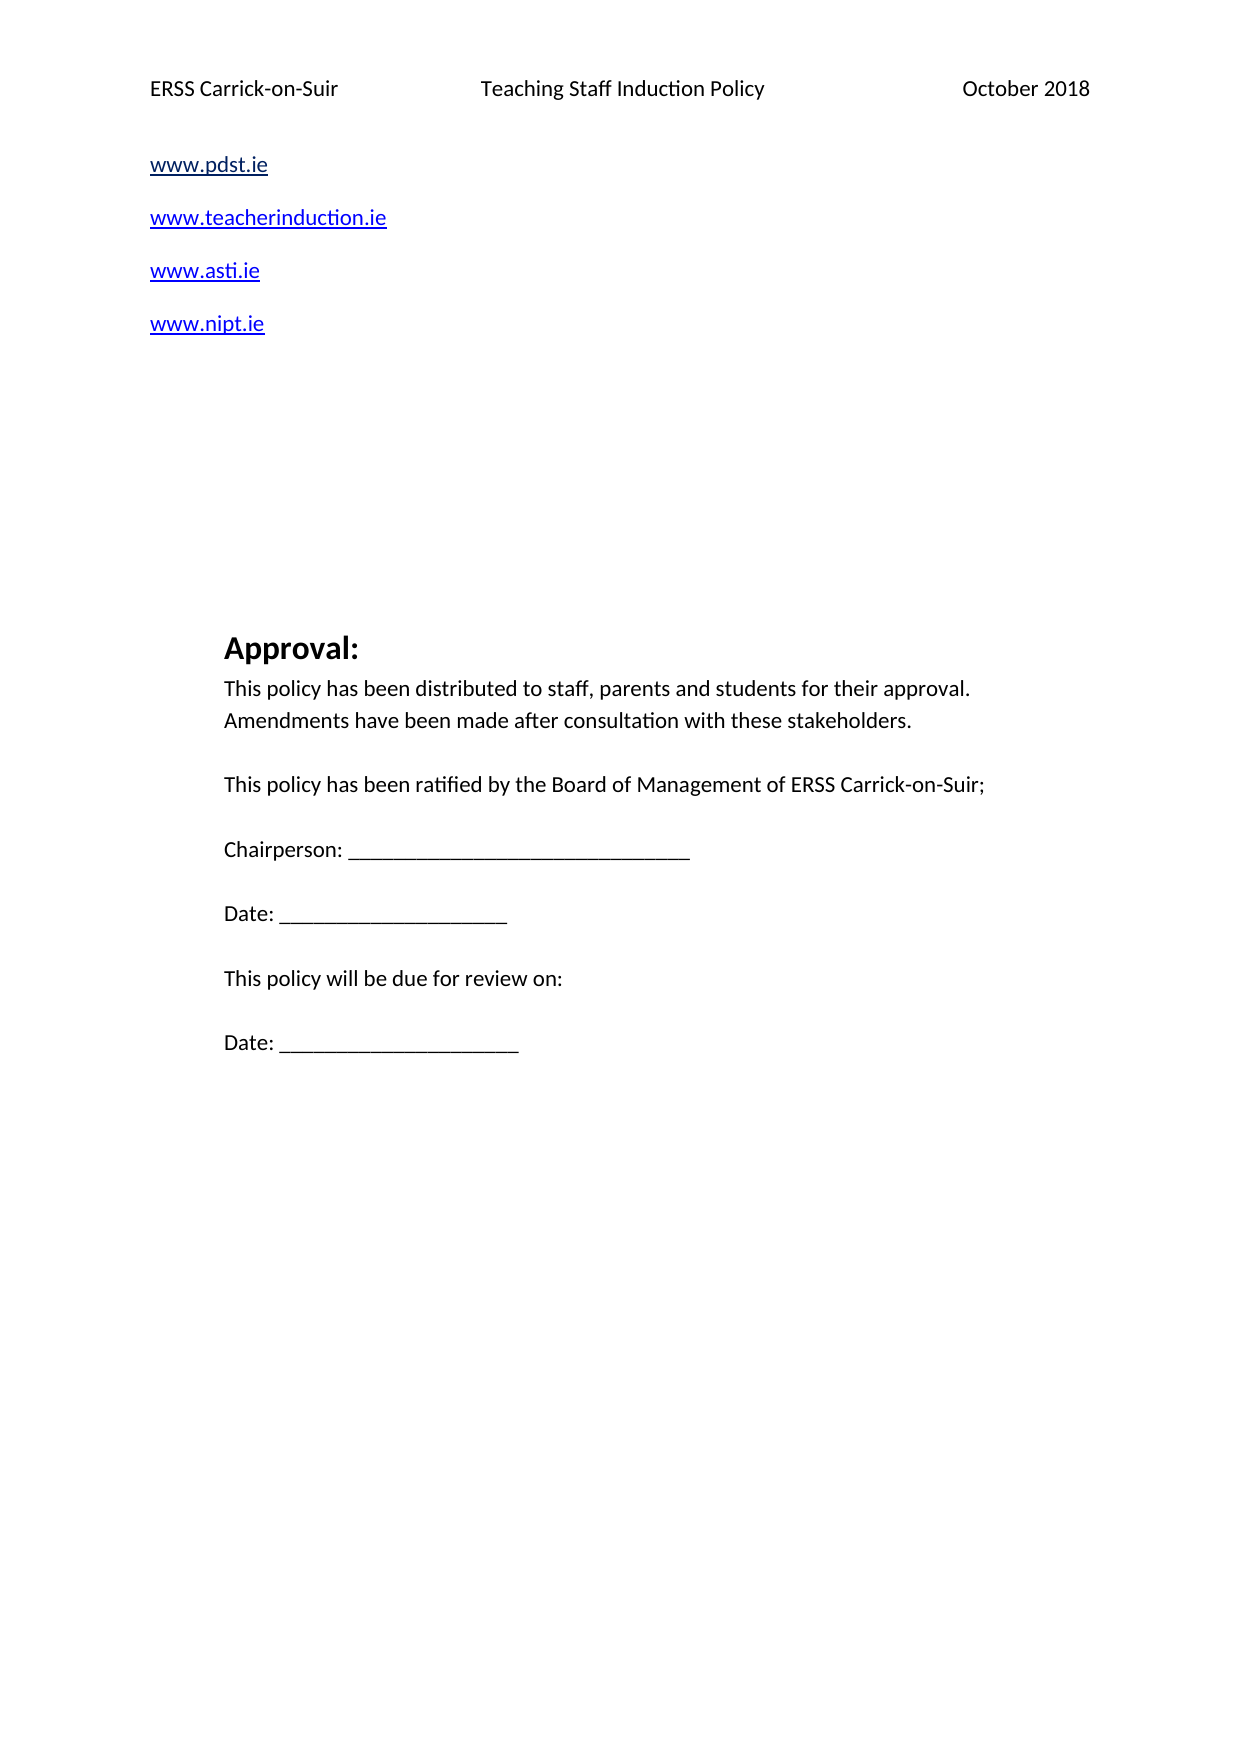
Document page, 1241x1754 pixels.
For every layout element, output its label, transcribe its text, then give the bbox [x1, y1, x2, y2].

text This policy has been distributed to staff, parents and students for their approval. [224, 674, 1090, 702]
text Chairperson: ______________________________ [224, 835, 1090, 863]
text Date: ____________________ [224, 899, 1090, 927]
text www.pdst.ie [150, 150, 1090, 178]
text Date: _____________________ [224, 1028, 1090, 1056]
text Approval: [224, 627, 1090, 668]
text This policy has been ratified by the Board of Management of ERSS Carrick-on-Suir; [224, 771, 1090, 798]
text www.teacherinduction.ie [150, 203, 1090, 231]
text www.asti.ie [150, 256, 1090, 284]
text www.nipt.ie [150, 309, 1090, 337]
text Amendments have been made after consultation with these stakeholders. [224, 706, 1090, 734]
text This policy will be due for review on: [224, 964, 1090, 992]
